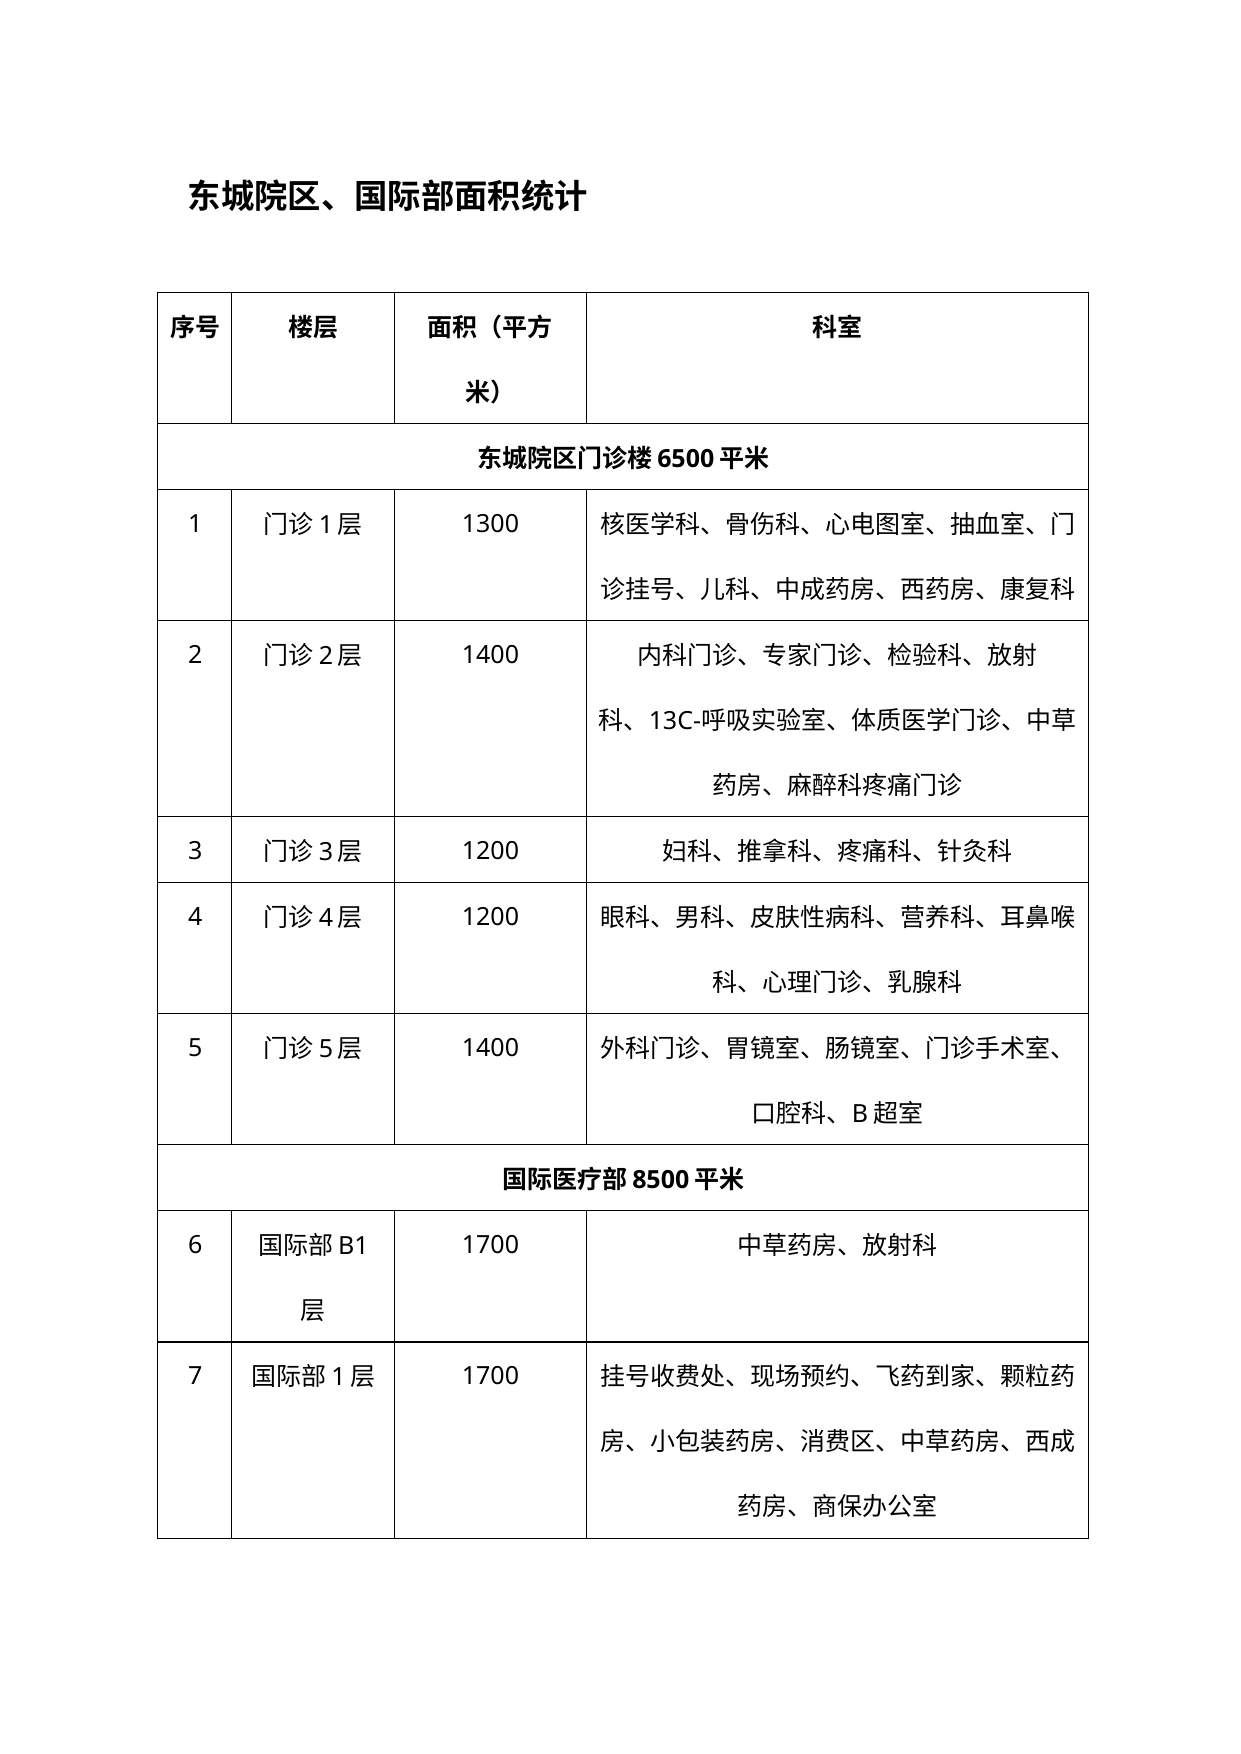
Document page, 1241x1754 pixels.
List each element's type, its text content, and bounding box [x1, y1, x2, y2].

table_cell 挂号收费处、现场预约、飞药到家、颗粒药房、小包装药房、消费区、中草药房、西成药房、商保办公室 [587, 1343, 1088, 1537]
table_cell 国际部B1层 [232, 1211, 394, 1341]
table_cell 内科门诊、专家门诊、检验科、放射科、13C-呼吸实验室、体质医学门诊、中草药房、麻醉科疼痛门诊 [587, 621, 1088, 816]
table_cell 1700 [395, 1211, 586, 1341]
table_cell 1200 [395, 883, 586, 1013]
table_cell 1200 [395, 817, 586, 882]
table_cell 外科门诊、胃镜室、肠镜室、门诊手术室、口腔科、B超室 [587, 1014, 1088, 1144]
table_cell 4 [158, 883, 231, 1013]
table_header 楼层 [232, 293, 394, 423]
table_cell 门诊5层 [232, 1014, 394, 1144]
table_cell 5 [158, 1014, 231, 1144]
table_cell 眼科、男科、皮肤性病科、营养科、耳鼻喉科、心理门诊、乳腺科 [587, 883, 1088, 1013]
table_cell 3 [158, 817, 231, 882]
table_cell 门诊4层 [232, 883, 394, 1013]
table_cell 妇科、推拿科、疼痛科、针灸科 [587, 817, 1088, 882]
table_cell 1400 [395, 621, 586, 816]
table_cell 7 [158, 1343, 231, 1537]
table_cell 国际医疗部8500平米 [158, 1145, 1088, 1210]
table_header 面积（平方米） [395, 293, 586, 423]
table_cell 中草药房、放射科 [587, 1211, 1088, 1341]
table_cell 1 [158, 490, 231, 620]
table_cell 1400 [395, 1014, 586, 1144]
text 东城院区、国际部面积统计 [187, 162, 1053, 227]
table_cell 核医学科、骨伤科、心电图室、抽血室、门诊挂号、儿科、中成药房、西药房、康复科 [587, 490, 1088, 620]
table_cell 6 [158, 1211, 231, 1341]
table_cell 门诊2层 [232, 621, 394, 816]
table_cell 东城院区门诊楼6500平米 [158, 424, 1088, 489]
table_header 科室 [587, 293, 1088, 423]
table_header 序号 [158, 293, 231, 423]
table_cell 门诊1层 [232, 490, 394, 620]
table_cell 国际部1层 [232, 1343, 394, 1537]
table_cell 门诊3层 [232, 817, 394, 882]
table_cell 1700 [395, 1343, 586, 1537]
table_cell 2 [158, 621, 231, 816]
table_cell 1300 [395, 490, 586, 620]
